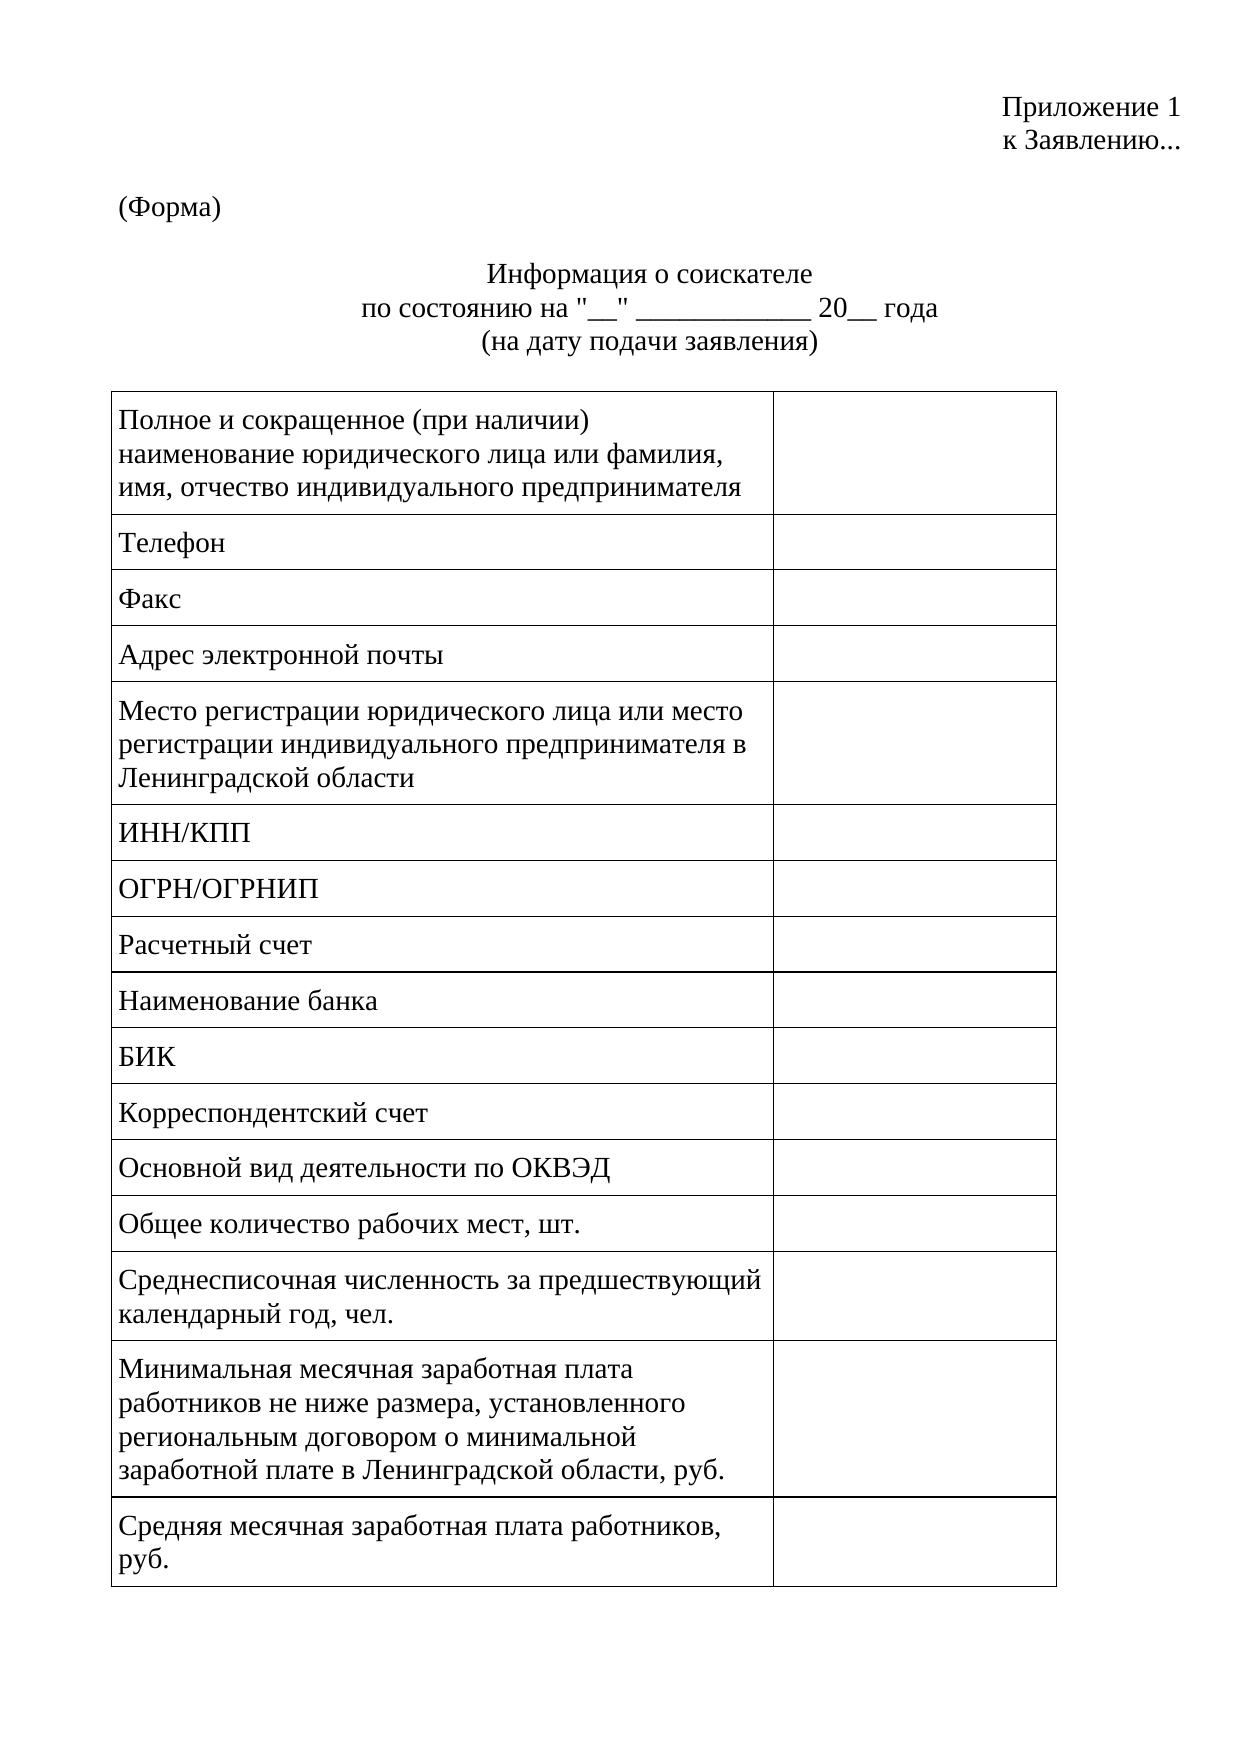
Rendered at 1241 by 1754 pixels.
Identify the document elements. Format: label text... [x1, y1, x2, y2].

table_cell Телефон [112, 515, 773, 569]
table_cell [774, 682, 1056, 804]
text (на дату подачи заявления) [118, 323, 1181, 357]
table_cell [774, 626, 1056, 681]
table_cell [774, 1498, 1056, 1586]
table_cell Средняя месячная заработная плата работников, руб. [112, 1498, 773, 1586]
table_cell [774, 1084, 1056, 1139]
table_cell ИНН/КПП [112, 805, 773, 860]
table_cell Наименование банка [112, 973, 773, 1027]
table_header Полное и сокращенное (при наличии) наименование юридического лица или фамилия, имя, отчество индивидуального предпринимателя [112, 392, 773, 513]
text к Заявлению... [118, 122, 1181, 156]
table_cell [774, 1341, 1056, 1496]
table_cell [774, 917, 1056, 971]
table_cell Адрес электронной почты [112, 626, 773, 681]
table_cell [774, 1140, 1056, 1195]
text Приложение 1 [118, 89, 1181, 122]
table_cell Основной вид деятельности по ОКВЭД [112, 1140, 773, 1195]
table_cell Среднесписочная численность за предшествующий календарный год, чел. [112, 1252, 773, 1340]
table_cell Расчетный счет [112, 917, 773, 971]
text Информация о соискателе [118, 256, 1181, 290]
table_cell Общее количество рабочих мест, шт. [112, 1196, 773, 1251]
table_cell Место регистрации юридического лица или место регистрации индивидуального предпринимателя в Ленинградской области [112, 682, 773, 804]
table_header [774, 392, 1056, 513]
table_cell [774, 1196, 1056, 1251]
table_cell Минимальная месячная заработная плата работников не ниже размера, установленного региональным договором о минимальной заработной плате в Ленинградской области, руб. [112, 1341, 773, 1496]
table_cell [774, 805, 1056, 860]
table_cell [774, 861, 1056, 916]
table_cell Корреспондентский счет [112, 1084, 773, 1139]
table_cell [774, 973, 1056, 1027]
table_cell ОГРН/ОГРНИП [112, 861, 773, 916]
text (Форма) [118, 189, 1181, 223]
text по состоянию на "__" ____________ 20__ года [118, 290, 1181, 323]
table_cell [774, 1252, 1056, 1340]
table_cell [774, 570, 1056, 625]
table_cell Факс [112, 570, 773, 625]
table_cell БИК [112, 1028, 773, 1083]
table_cell [774, 1028, 1056, 1083]
table_cell [774, 515, 1056, 569]
